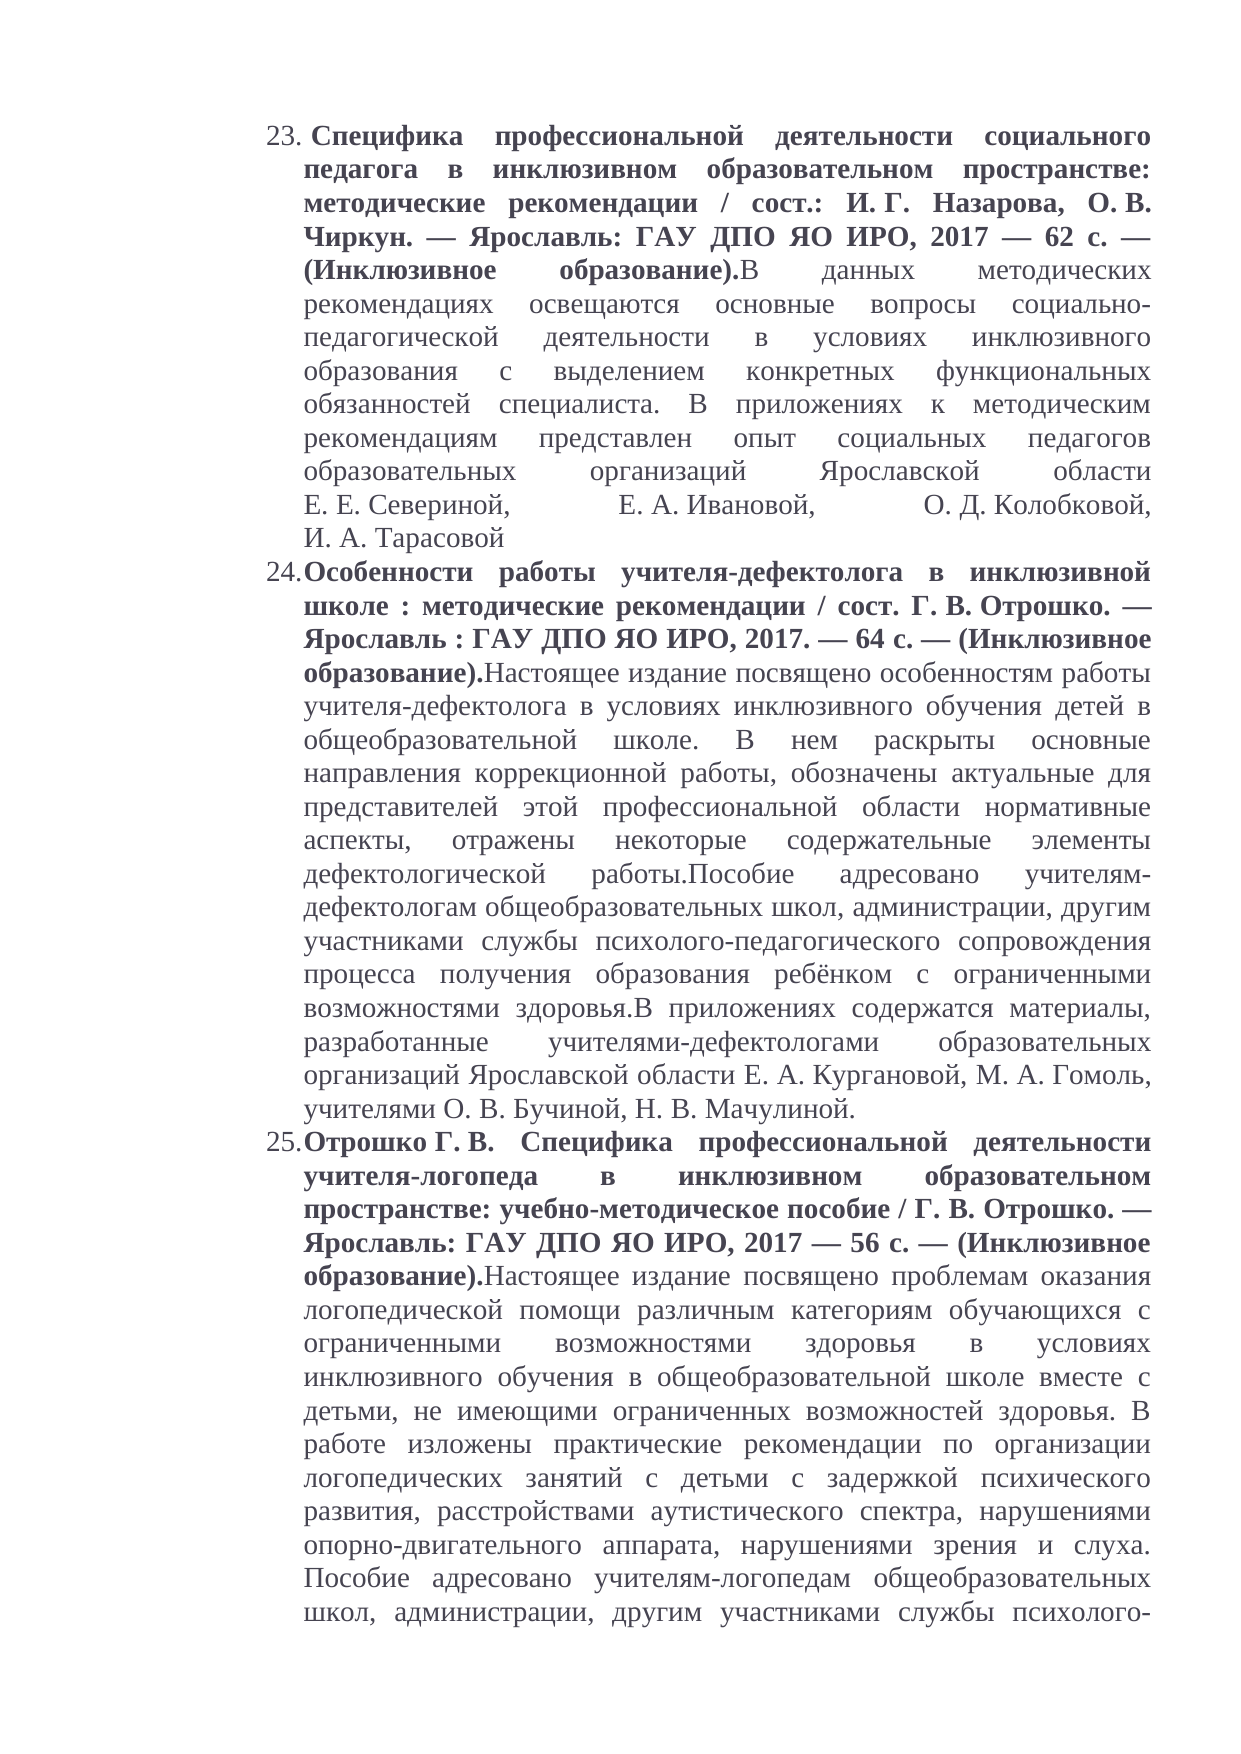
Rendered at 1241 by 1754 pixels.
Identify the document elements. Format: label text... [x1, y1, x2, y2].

list Специфика профессиональной деятельности социального педагога в инклюзивном образовательном пространстве: методические рекомендации / сост.: И. Г. Назарова, О. В. Чиркун. — Ярославль: ГАУ ДПО ЯО ИРО, 2017 — 62 с. — (Инклюзивное образование).В данных методических рекомендациях освещаются основные вопросы социально-педагогической деятельности в условиях инклюзивного образования с выделением конкретных функциональных обязанностей специалиста. В приложениях к методическим рекомендациям представлен опыт социальных педагогов образовательных организаций Ярославской области Е. Е. Севериной, Е. А. Ивановой, О. Д. Колобковой, И. А. Тарасовой [266, 118, 1152, 554]
list Особенности работы учителя-дефектолога в инклюзивной школе : методические рекомендации / сост. Г. В. Отрошко. — Ярославль : ГАУ ДПО ЯО ИРО, 2017. — 64 с. — (Инклюзивное образование).Настоящее издание посвящено особенностям работы учителя-дефектолога в условиях инклюзивного обучения детей в общеобразовательной школе. В нем раскрыты основные направления коррекционной работы, обозначены актуальные для представителей этой профессиональной области нормативные аспекты, отражены некоторые содержательные элементы дефектологической работы.Пособие адресовано учителям-дефектологам общеобразовательных школ, администрации, другим участниками службы психолого-педагогического сопровождения процесса получения образования ребёнком с ограниченными возможностями здоровья.В приложениях содержатся материалы, разработанные учителями-дефектологами образовательных организаций Ярославской области Е. А. Кургановой, М. А. Гомоль, учителями О. В. Бучиной, Н. В. Мачулиной. [266, 554, 1152, 1124]
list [266, 1124, 1152, 1627]
